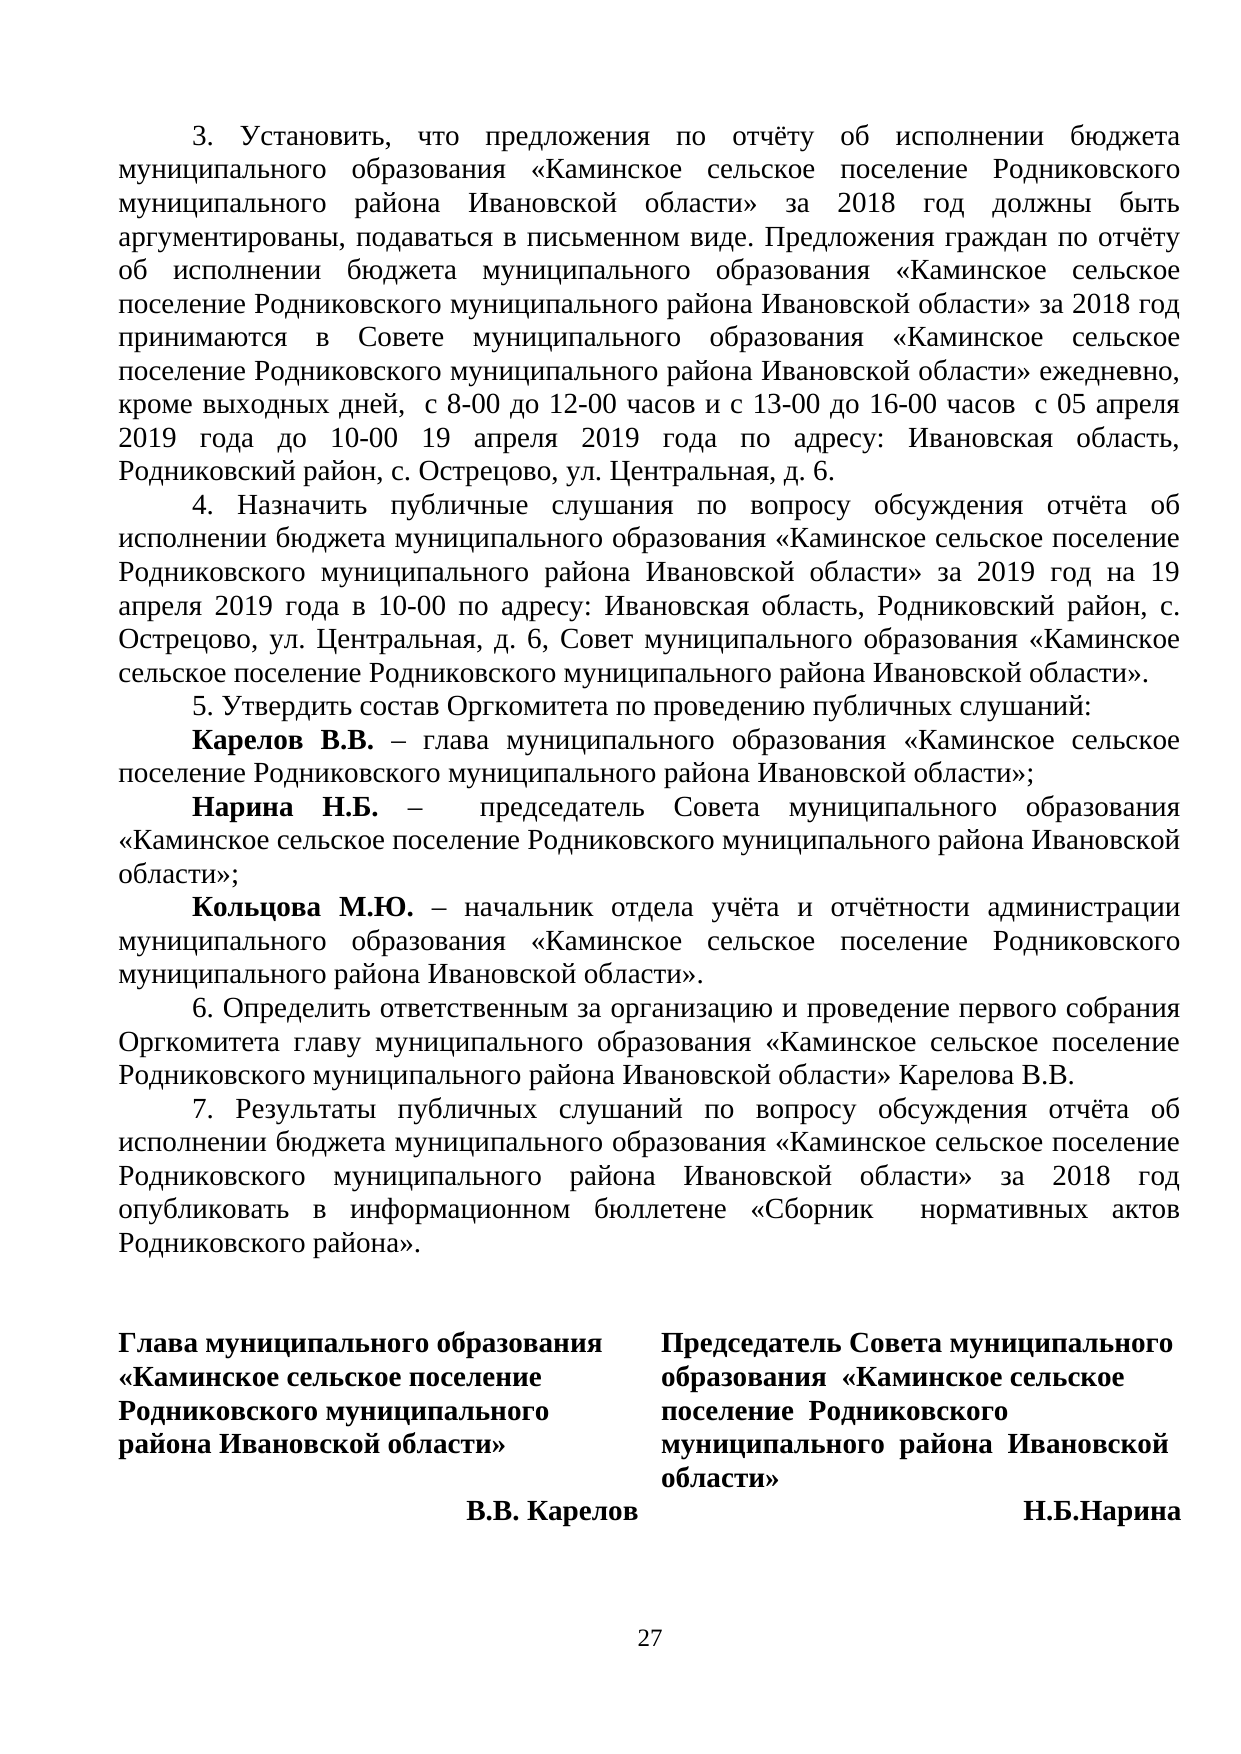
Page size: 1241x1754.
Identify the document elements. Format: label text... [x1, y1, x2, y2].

text Кольцова М.Ю. – начальник отдела учёта и отчётности администрации муниципального образования «Каминское сельское поселение Родниковского муниципального района Ивановской области». [118, 889, 1181, 990]
text 7. Результаты публичных слушаний по вопросу обсуждения отчёта об исполнении бюджета муниципального образования «Каминское сельское поселение Родниковского муниципального района Ивановской области» за 2018 год опубликовать в информационном бюллетене «Сборник нормативных актов Родниковского района». [118, 1091, 1181, 1258]
text Карелов В.В. – глава муниципального образования «Каминское сельское поселение Родниковского муниципального района Ивановской области»; [118, 722, 1181, 789]
table_header Председатель Совета муниципального образования «Каминское сельское поселение Родниковского муниципального района Ивановской области» Н.Б.Нарина [650, 1326, 1192, 1560]
text 4. Назначить публичные слушания по вопросу обсуждения отчёта об исполнении бюджета муниципального образования «Каминское сельское поселение Родниковского муниципального района Ивановской области» за 2019 год на 19 апреля 2019 года в 10-00 по адресу: Ивановская область, Родниковский район, с. Острецово, ул. Центральная, д. 6, Совет муниципального образования «Каминское сельское поселение Родниковского муниципального района Ивановской области». [118, 487, 1181, 688]
text 5. Утвердить состав Оргкомитета по проведению публичных слушаний: [118, 688, 1181, 722]
text 3. Установить, что предложения по отчёту об исполнении бюджета муниципального образования «Каминское сельское поселение Родниковского муниципального района Ивановской области» за 2018 год должны быть аргументированы, подаваться в письменном виде. Предложения граждан по отчёту об исполнении бюджета муниципального образования «Каминское сельское поселение Родниковского муниципального района Ивановской области» за 2018 год принимаются в Совете муниципального образования «Каминское сельское поселение Родниковского муниципального района Ивановской области» ежедневно, кроме выходных дней, с 8-00 до 12-00 часов и с 13-00 до 16-00 часов с 05 апреля 2019 года до 10-00 19 апреля 2019 года по адресу: Ивановская область, Родниковский район, с. Острецово, ул. Центральная, д. 6. [118, 118, 1181, 487]
text Нарина Н.Б. – председатель Совета муниципального образования «Каминское сельское поселение Родниковского муниципального района Ивановской области»; [118, 789, 1181, 889]
text 6. Определить ответственным за организацию и проведение первого собрания Оргкомитета главу муниципального образования «Каминское сельское поселение Родниковского муниципального района Ивановской области» Карелова В.В. [118, 990, 1181, 1091]
table_header Глава муниципального образования «Каминское сельское поселение Родниковского муниципального района Ивановской области» В.В. Карелов [107, 1326, 649, 1560]
